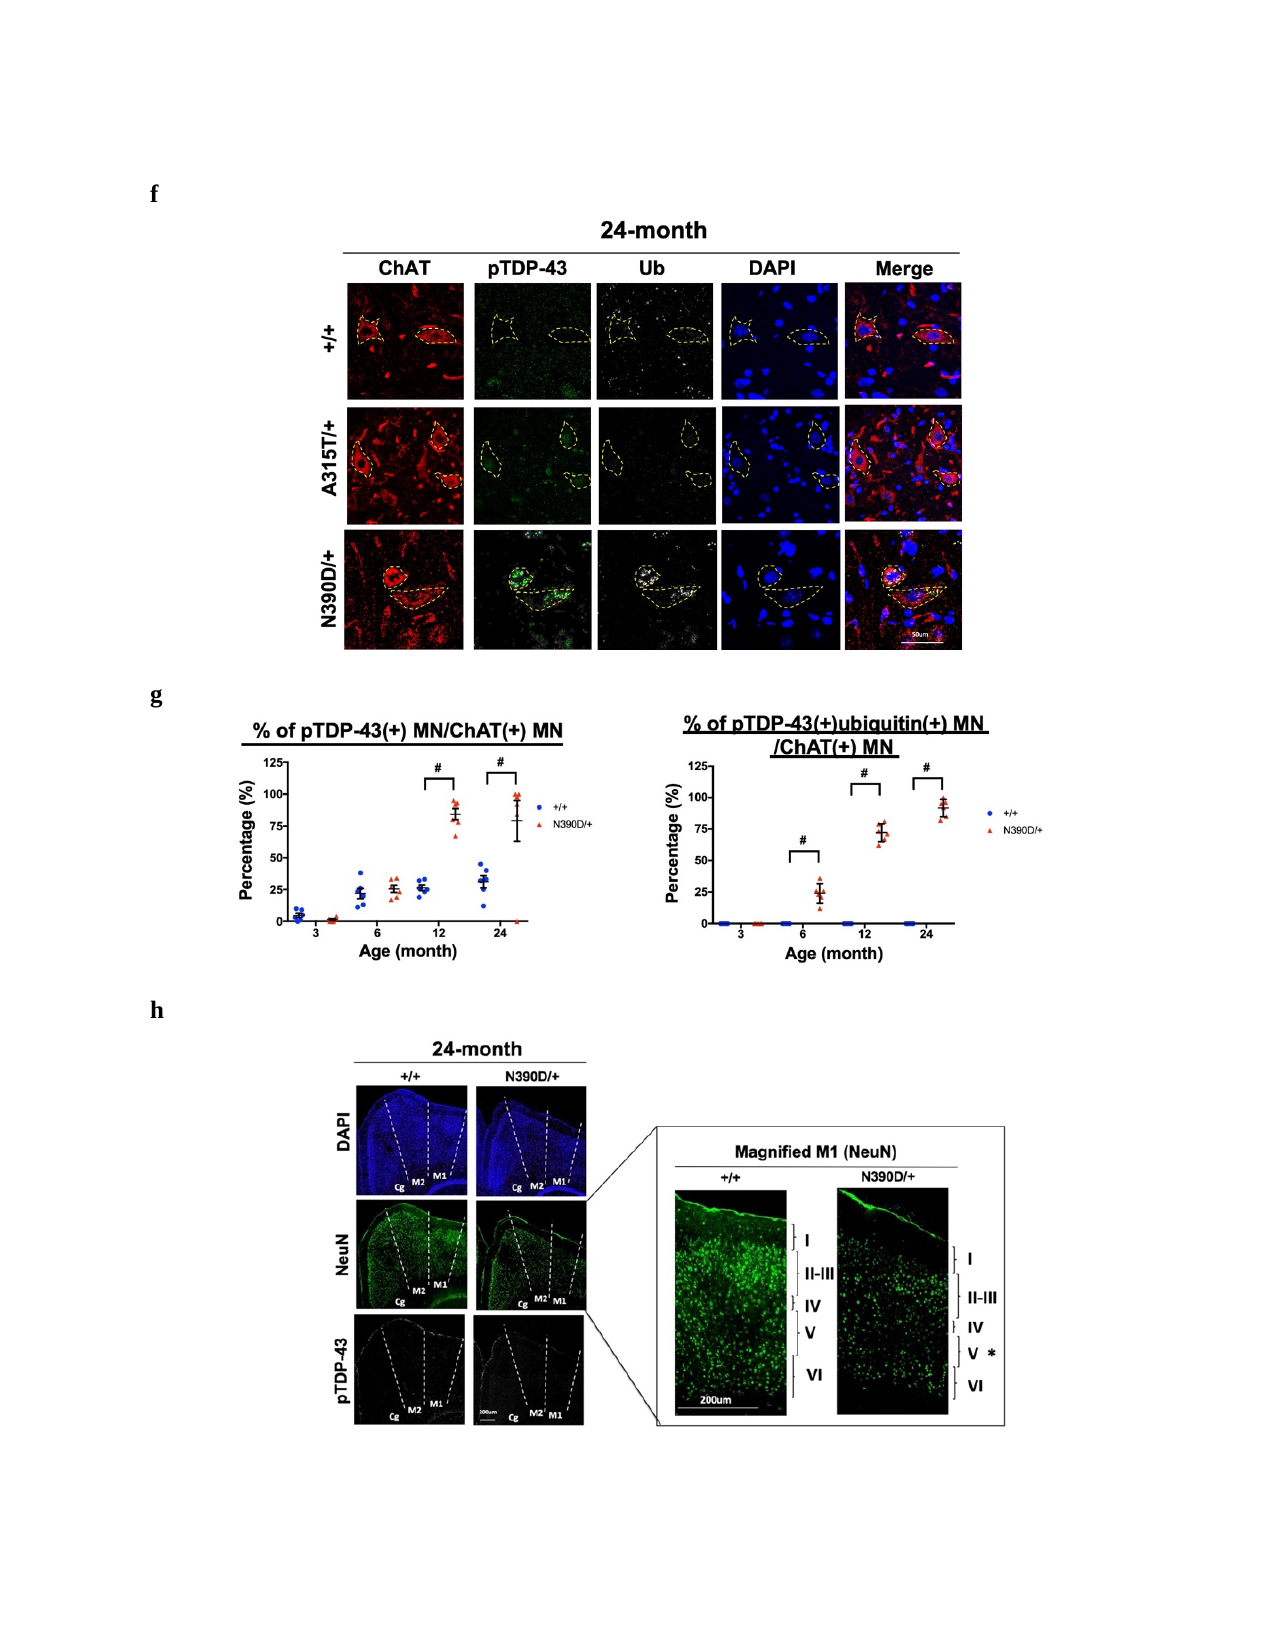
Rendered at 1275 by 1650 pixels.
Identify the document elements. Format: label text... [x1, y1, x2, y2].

text g [150, 679, 1125, 707]
picture [310, 207, 965, 650]
picture [294, 1029, 1017, 1429]
text h [150, 995, 1125, 1024]
text f [150, 179, 1125, 207]
picture [229, 707, 1046, 967]
